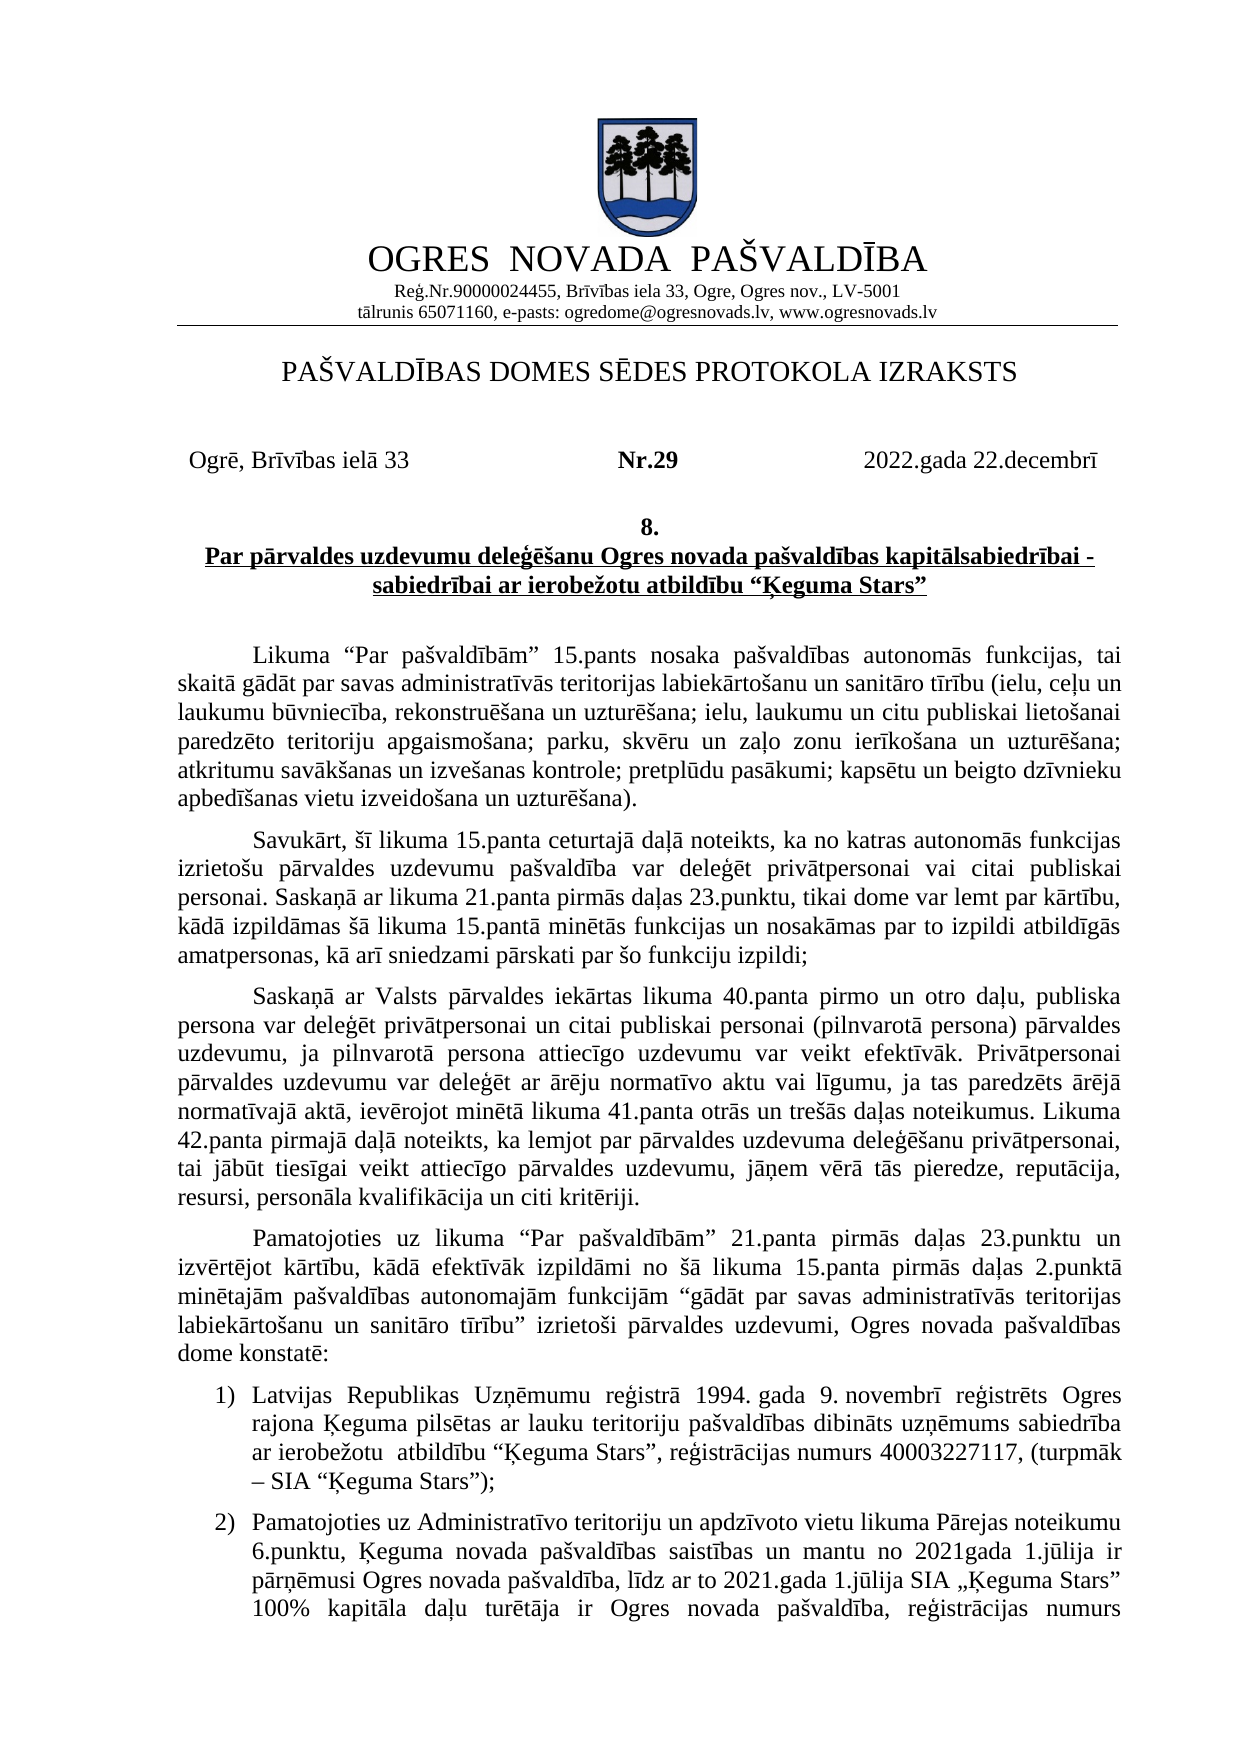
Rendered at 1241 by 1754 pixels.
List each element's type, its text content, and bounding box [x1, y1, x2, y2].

text Par pārvaldes uzdevumu deleģēšanu Ogres novada pašvaldības kapitālsabiedrībai - sabiedrībai ar ierobežotu atbildību “Ķeguma Stars” [177, 541, 1122, 598]
text Pamatojoties uz likuma “Par pašvaldībām” 21.panta pirmās daļas 23.punktu un izvērtējot kārtību, kādā efektīvāk izpildāmi no šā likuma 15.panta pirmās daļas 2.punktā minētajām pašvaldības autonomajām funkcijām “gādāt par savas administratīvās teritorijas labiekārtošanu un sanitāro tīrību” izrietoši pārvaldes uzdevumi, Ogres novada pašvaldības dome konstatē: [177, 1223, 1122, 1367]
text Savukārt, šī likuma 15.panta ceturtajā daļā noteikts, ka no katras autonomās funkcijas izrietošu pārvaldes uzdevumu pašvaldība var deleģēt privātpersonai vai citai publiskai personai. Saskaņā ar likuma 21.panta pirmās daļas 23.punktu, tikai dome var lemt par kārtību, kādā izpildāmas šā likuma 15.pantā minētās funkcijas un nosakāmas par to izpildi atbildīgās amatpersonas, kā arī sniedzami pārskati par šo funkciju izpildi; [177, 825, 1122, 968]
table_header 2022.gada 22.decembrī [821, 446, 1144, 483]
text 8. [177, 512, 1122, 541]
text tālrunis 65071160, e-pasts: ogredome@ogresnovads.lv, www.ogresnovads.lv [177, 301, 1118, 325]
text Saskaņā ar Valsts pārvaldes iekārtas likuma 40.panta pirmo un otro daļu, publiska persona var deleģēt privātpersonai un citai publiskai personai (pilnvarotā persona) pārvaldes uzdevumu, ja pilnvarotā persona attiecīgo uzdevumu var veikt efektīvāk. Privātpersonai pārvaldes uzdevumu var deleģēt ar ārēju normatīvo aktu vai līgumu, ja tas paredzēts ārējā normatīvajā aktā, ievērojot minētā likuma 41.panta otrās un trešās daļas noteikumus. Likuma 42.panta pirmajā daļā noteikts, ka lemjot par pārvaldes uzdevuma deleģēšanu privātpersonai, tai jābūt tiesīgai veikt attiecīgo pārvaldes uzdevumu, jāņem vērā tās pieredze, reputācija, resursi, personāla kvalifikācija un citi kritēriji. [177, 981, 1122, 1211]
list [214, 1507, 1122, 1622]
table_header Ogrē, Brīvības ielā 33 [177, 446, 466, 483]
text Likuma “Par pašvaldībām” 15.pants nosaka pašvaldības autonomās funkcijas, tai skaitā gādāt par savas administratīvās teritorijas labiekārtošanu un sanitāro tīrību (ielu, ceļu un laukumu būvniecība, rekonstruēšana un uzturēšana; ielu, laukumu un citu publiskai lietošanai paredzēto teritoriju apgaismošana; parku, skvēru un zaļo zonu ierīkošana un uzturēšana; atkritumu savākšanas un izvešanas kontrole; pretplūdu pasākumi; kapsētu un beigto dzīvnieku apbedīšanas vietu izveidošana un uzturēšana). [177, 640, 1122, 812]
picture [597, 118, 698, 237]
text Reģ.Nr.90000024455, Brīvības iela 33, Ogre, Ogres nov., LV-5001 [177, 279, 1118, 301]
list Latvijas Republikas Uzņēmumu reģistrā 1994. gada 9. novembrī reģistrēts Ogres rajona Ķeguma pilsētas ar lauku teritoriju pašvaldības dibināts uzņēmums sabiedrība ar ierobežotu atbildību “Ķeguma Stars”, reģistrācijas numurs 40003227117, (turpmāk – SIA “Ķeguma Stars”); [214, 1380, 1122, 1495]
text PAŠVALDĪBAS DOMES SĒDES PROTOKOLA IZRAKSTS [177, 354, 1122, 388]
text OGRES NOVADA PAŠVALDĪBA [177, 236, 1118, 279]
table_header Nr.29 [466, 446, 821, 483]
